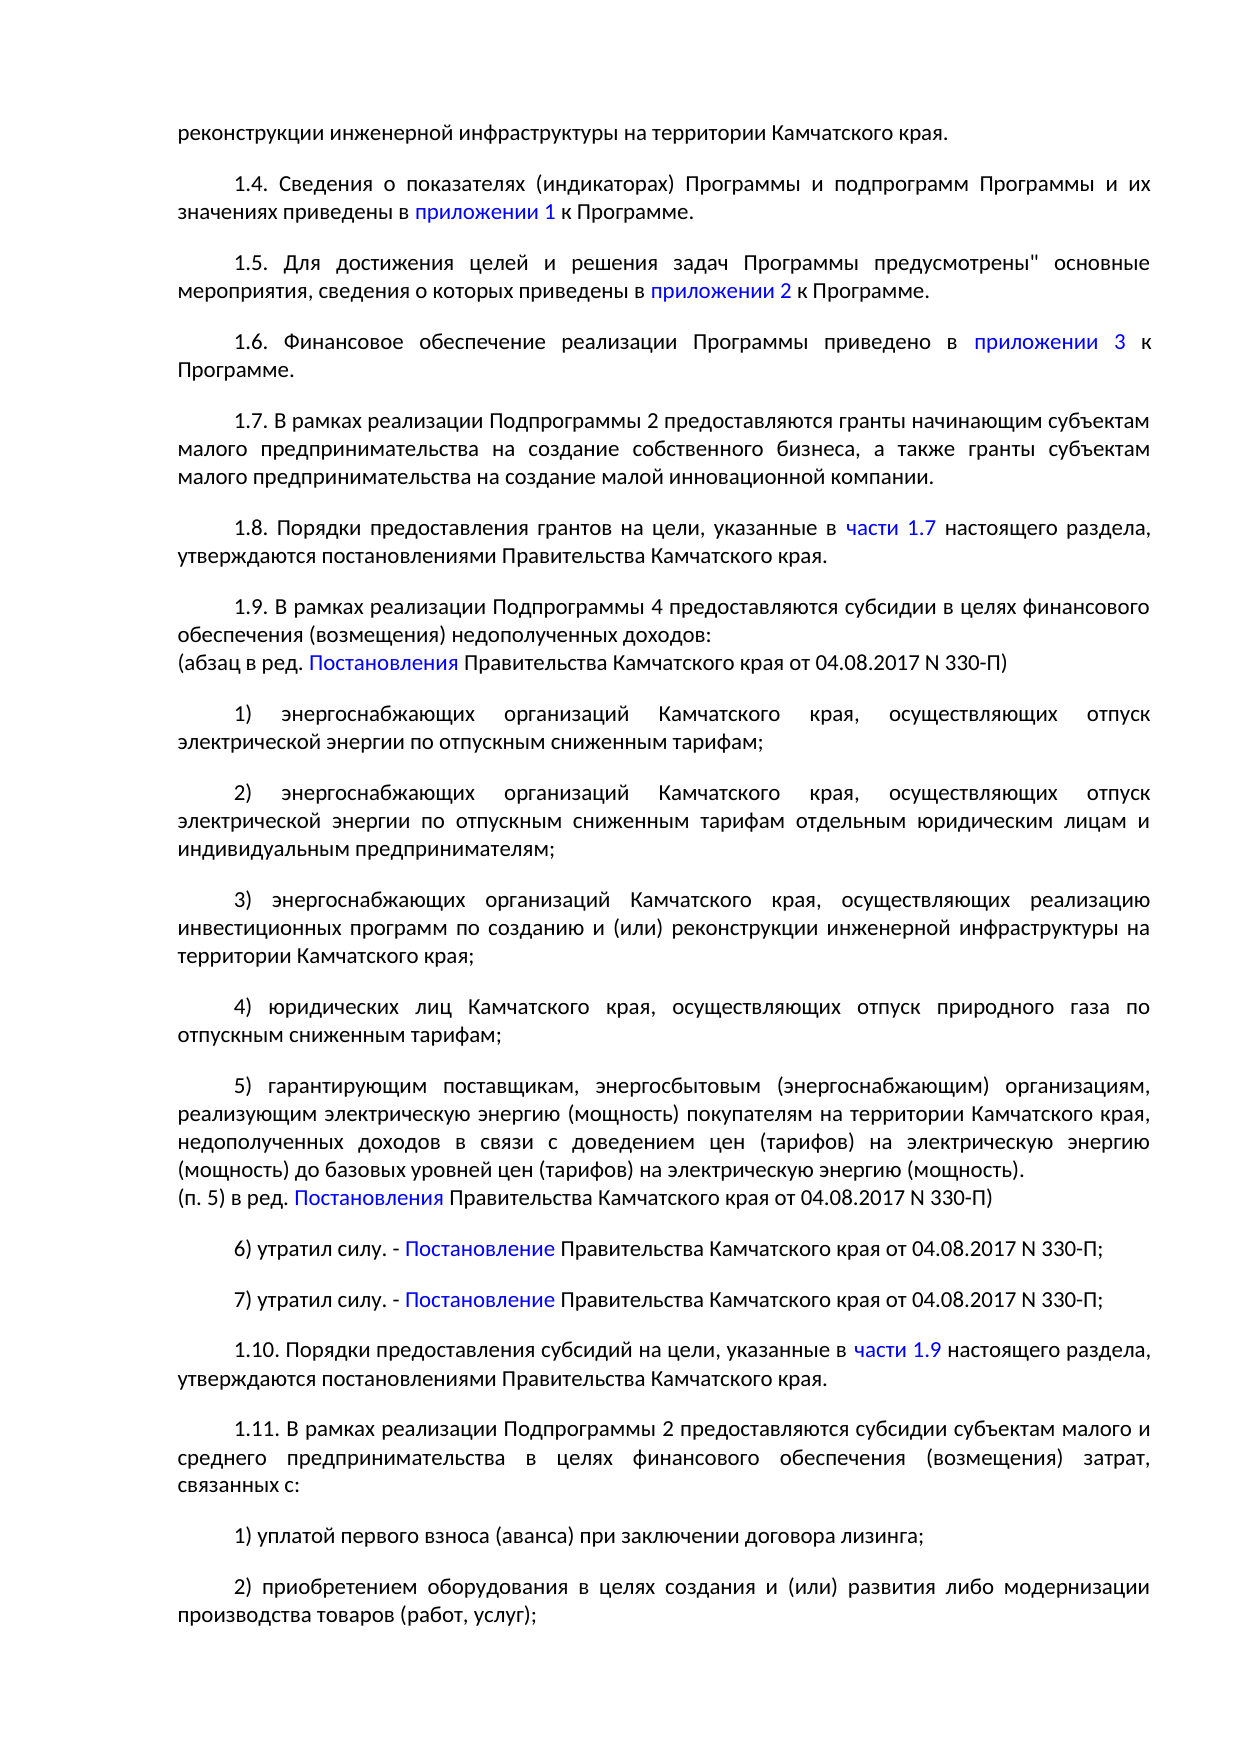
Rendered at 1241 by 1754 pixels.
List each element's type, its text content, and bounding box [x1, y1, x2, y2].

text 5) гарантирующим поставщикам, энергосбытовым (энергоснабжающим) организациям, реализующим электрическую энергию (мощность) покупателям на территории Камчатского края, недополученных доходов в связи с доведением цен (тарифов) на электрическую энергию (мощность) до базовых уровней цен (тарифов) на электрическую энергию (мощность). [177, 1071, 1152, 1183]
text 1.5. Для достижения целей и решения задач Программы предусмотрены" основные мероприятия, сведения о которых приведены в приложении 2 к Программе. [177, 248, 1152, 304]
text 1) энергоснабжающих организаций Камчатского края, осуществляющих отпуск электрической энергии по отпускным сниженным тарифам; [177, 699, 1152, 755]
text 3) энергоснабжающих организаций Камчатского края, осуществляющих реализацию инвестиционных программ по созданию и (или) реконструкции инженерной инфраструктуры на территории Камчатского края; [177, 885, 1152, 969]
text 6) утратил силу. - Постановление Правительства Камчатского края от 04.08.2017 N 330-П; [177, 1234, 1152, 1262]
text 1.10. Порядки предоставления субсидий на цели, указанные в части 1.9 настоящего раздела, утверждаются постановлениями Правительства Камчатского края. [177, 1336, 1152, 1392]
text (п. 5) в ред. Постановления Правительства Камчатского края от 04.08.2017 N 330-П) [177, 1183, 1152, 1211]
text 2) приобретением оборудования в целях создания и (или) развития либо модернизации производства товаров (работ, услуг); [177, 1572, 1152, 1628]
text (абзац в ред. Постановления Правительства Камчатского края от 04.08.2017 N 330-П) [177, 648, 1152, 676]
text 1) уплатой первого взноса (аванса) при заключении договора лизинга; [177, 1522, 1152, 1549]
text 7) утратил силу. - Постановление Правительства Камчатского края от 04.08.2017 N 330-П; [177, 1285, 1152, 1313]
text 1.8. Порядки предоставления грантов на цели, указанные в части 1.7 настоящего раздела, утверждаются постановлениями Правительства Камчатского края. [177, 513, 1152, 569]
text 2) энергоснабжающих организаций Камчатского края, осуществляющих отпуск электрической энергии по отпускным сниженным тарифам отдельным юридическим лицам и индивидуальным предпринимателям; [177, 778, 1152, 862]
text 1.4. Сведения о показателях (индикаторах) Программы и подпрограмм Программы и их значениях приведены в приложении 1 к Программе. [177, 169, 1152, 225]
text 1.6. Финансовое обеспечение реализации Программы приведено в приложении 3 к Программе. [177, 327, 1152, 383]
text 4) юридических лиц Камчатского края, осуществляющих отпуск природного газа по отпускным сниженным тарифам; [177, 992, 1152, 1048]
text 1.9. В рамках реализации Подпрограммы 4 предоставляются субсидии в целях финансового обеспечения (возмещения) недополученных доходов: [177, 592, 1152, 648]
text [177, 118, 1152, 146]
text 1.7. В рамках реализации Подпрограммы 2 предоставляются гранты начинающим субъектам малого предпринимательства на создание собственного бизнеса, а также гранты субъектам малого предпринимательства на создание малой инновационной компании. [177, 406, 1152, 490]
text 1.11. В рамках реализации Подпрограммы 2 предоставляются субсидии субъектам малого и среднего предпринимательства в целях финансового обеспечения (возмещения) затрат, связанных с: [177, 1414, 1152, 1499]
